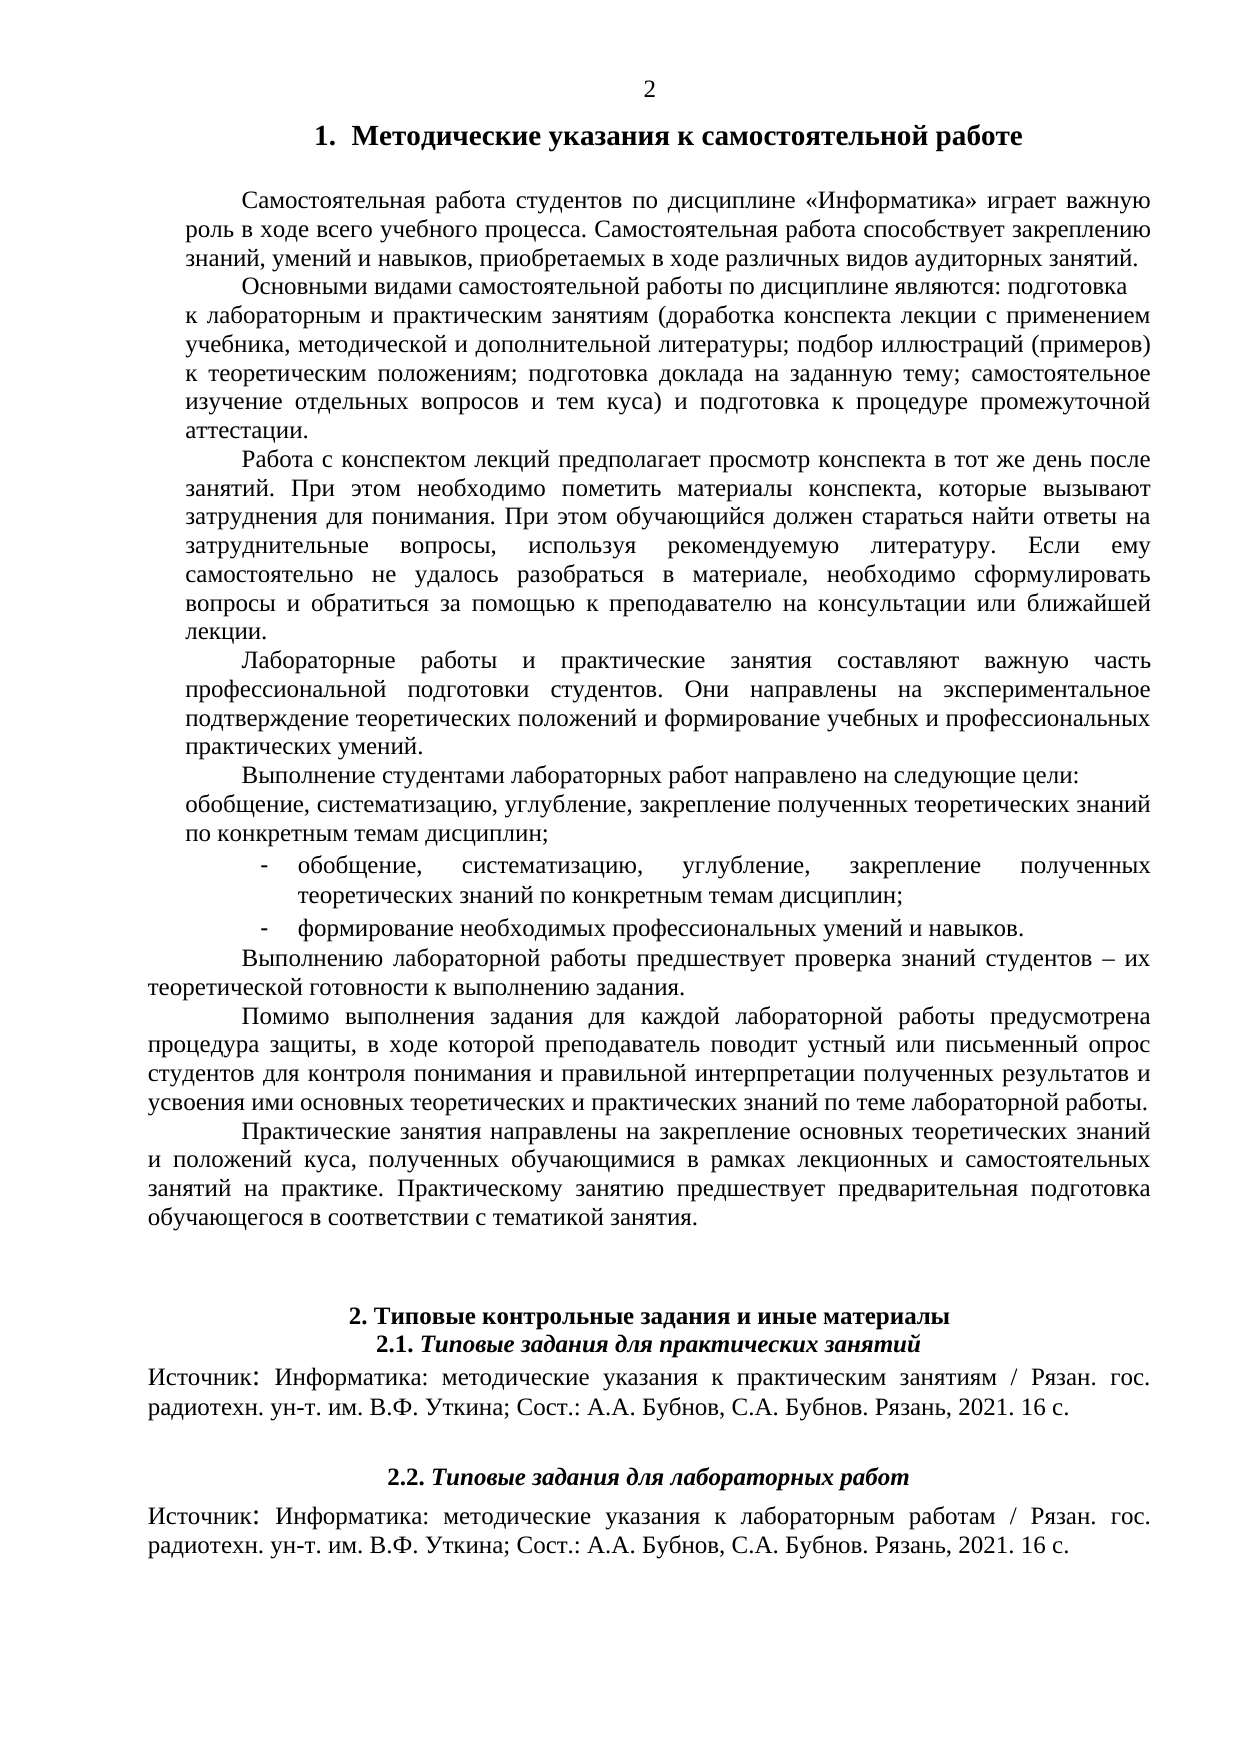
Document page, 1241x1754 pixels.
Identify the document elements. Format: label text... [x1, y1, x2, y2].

text 2. Типовые контрольные задания и иные материалы [148, 1301, 1152, 1329]
text Работа с конспектом лекций предполагает просмотр конспекта в тот же день после занятий. При этом необходимо пометить материалы конспекта, которые вызывают затруднения для понимания. При этом обучающийся должен стараться найти ответы на затруднительные вопросы, используя рекомендуемую литературу. Если ему самостоятельно не удалось разобраться в материале, необходимо сформулировать вопросы и обратиться за помощью к преподавателю на консультации или ближайшей лекции. [185, 444, 1152, 645]
list формирование необходимых профессиональных умений и навыков. [260, 909, 1152, 943]
text Самостоятельная работа студентов по дисциплине «Информатика» играет важную роль в ходе всего учебного процесса. Самостоятельная работа способствует закреплению знаний, умений и навыков, приобретаемых в ходе различных видов аудиторных занятий. [185, 185, 1152, 271]
text Лабораторные работы и практические занятия составляют важную часть профессиональной подготовки студентов. Они направлены на экспериментальное подтверждение теоретических положений и формирование учебных и профессиональных практических умений. [185, 645, 1152, 760]
text Помимо выполнения задания для каждой лабораторной работы предусмотрена процедура защиты, в ходе которой преподаватель поводит устный или письменный опрос студентов для контроля понимания и правильной интерпретации полученных результатов и усвоения ими основных теоретических и практических знаний по теме лабораторной работы. [148, 1001, 1152, 1116]
text 2.2. Типовые задания для лабораторных работ [148, 1462, 1152, 1491]
text Выполнению лабораторной работы предшествует проверка знаний студентов – их теоретической готовности к выполнению задания. [148, 943, 1152, 1001]
text обобщение, систематизацию, углубление, закрепление полученных теоретических знаний по конкретным темам дисциплин; [185, 789, 1152, 846]
text Выполнение студентами лабораторных работ направлено на следующие цели: [185, 760, 1152, 789]
text к лабораторным и практическим занятиям (доработка конспекта лекции с применением учебника, методической и дополнительной литературы; подбор иллюстраций (примеров) к теоретическим положениям; подготовка доклада на заданную тему; самостоятельное изучение отдельных вопросов и тем куса) и подготовка к процедуре промежуточной аттестации. [185, 300, 1152, 444]
text 2.1. Типовые задания для практических занятий [148, 1329, 1152, 1358]
text Практические занятия направлены на закрепление основных теоретических знаний и положений куса, полученных обучающимися в рамках лекционных и самостоятельных занятий на практике. Практическому занятию предшествует предварительная подготовка обучающегося в соответствии с тематикой занятия. [148, 1116, 1152, 1231]
text Источник: Информатика: методические указания к практическим занятиям / Рязан. гос. радиотехн. ун-т. им. В.Ф. Уткина; Сост.: А.А. Бубнов, С.А. Бубнов. Рязань, 2021. 16 с. [148, 1358, 1152, 1421]
text Основными видами самостоятельной работы по дисциплине являются: подготовка [185, 271, 1152, 300]
text Источник: Информатика: методические указания к лабораторным работам / Рязан. гос. радиотехн. ун-т. им. В.Ф. Уткина; Сост.: А.А. Бубнов, С.А. Бубнов. Рязань, 2021. 16 с. [148, 1497, 1152, 1559]
list обобщение, систематизацию, углубление, закрепление полученных теоретических знаний по конкретным темам дисциплин; [260, 846, 1152, 909]
list Методические указания к самостоятельной работе [185, 118, 1152, 152]
